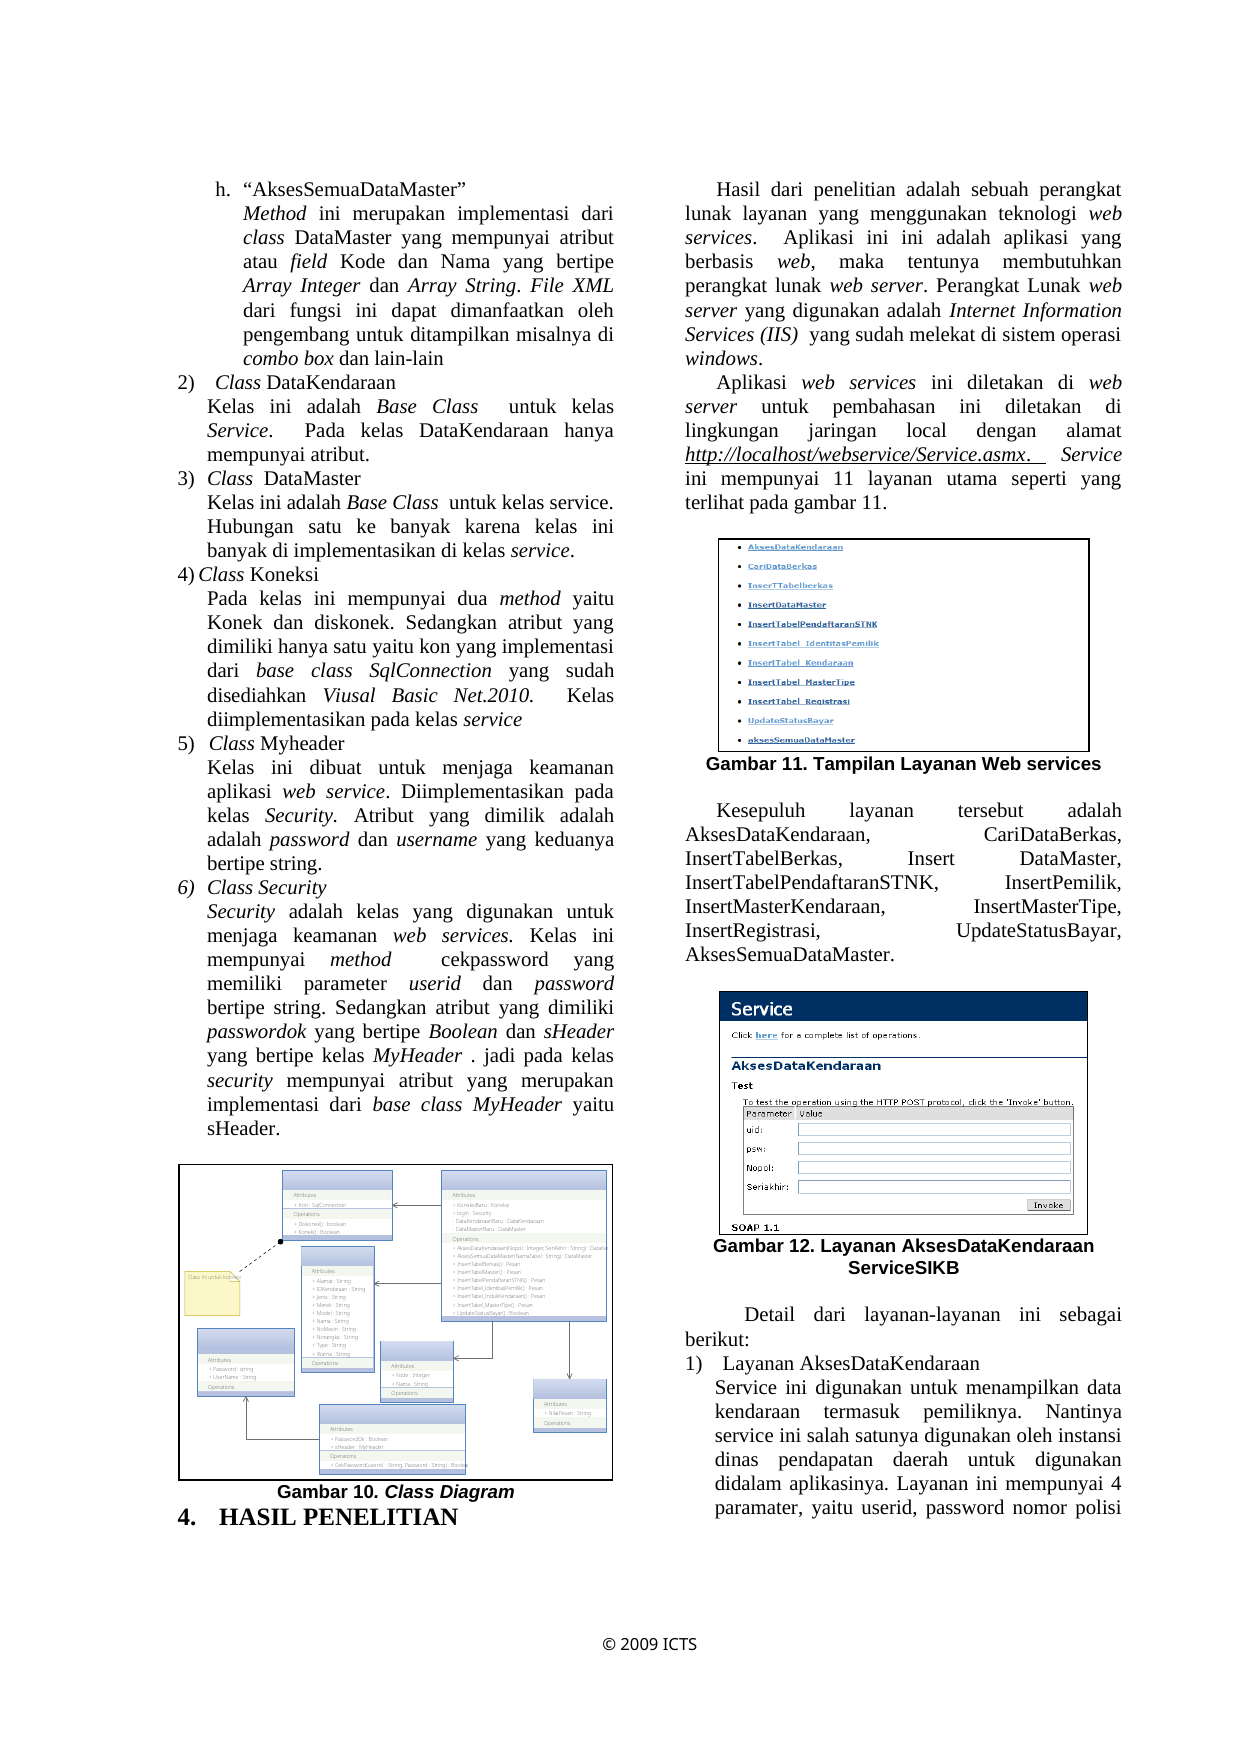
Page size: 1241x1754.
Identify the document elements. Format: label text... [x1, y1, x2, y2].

list HASIL PENELITIAN [177, 1502, 614, 1531]
list Class Myheader [177, 731, 614, 755]
picture [719, 540, 1088, 751]
list “AksesSemuaDataMaster” [215, 177, 614, 201]
list Kelas ini dibuat untuk menjaga keamanan aplikasi web service. Diimplementasikan pada kelas Security. Atribut yang dimilik adalah adalah password dan username yang keduanya bertipe string. [207, 755, 614, 875]
list Layanan AksesDataKendaraan [685, 1351, 1122, 1374]
text Kesepuluh layanan tersebut adalah AksesDataKendaraan, CariDataBerkas, InsertTabelBerkas, Insert DataMaster, InsertTabelPendaftaranSTNK, InsertPemilik, InsertMasterKendaraan, InsertMasterTipe, InsertRegistrasi, UpdateStatusBayar, AksesSemuaDataMaster. [685, 798, 1122, 966]
list Class DataKendaraan [177, 370, 614, 394]
text Gambar 11. Tampilan Layanan Web services [685, 752, 1122, 774]
list Kelas ini adalah Base Class untuk kelas Service. Pada kelas DataKendaraan hanya mempunyai atribut. [207, 394, 614, 466]
list Class Security [177, 875, 614, 899]
list Kelas ini adalah Base Class untuk kelas service. Hubungan satu ke banyak karena kelas ini banyak di implementasikan di kelas service. [207, 490, 614, 562]
list Pada kelas ini mempunyai dua method yaitu Konek dan diskonek. Sedangkan atribut yang dimiliki hanya satu yaitu kon yang implementasi dari base class SqlConnection yang sudah disediahkan Viusal Basic Net.2010. Kelas diimplementasikan pada kelas service [207, 586, 614, 731]
list Method ini merupakan implementasi dari class DataMaster yang mempunyai atribut atau field Kode dan Nama yang bertipe Array Integer dan Array String. File XML dari fungsi ini dapat dimanfaatkan oleh pengembang untuk ditampilkan misalnya di combo box dan lain-lain [215, 201, 614, 370]
list Class DataMaster [177, 466, 614, 490]
text Hasil dari penelitian adalah sebuah perangkat lunak layanan yang menggunakan teknologi web services. Aplikasi ini ini adalah aplikasi yang berbasis web, maka tentunya membutuhkan perangkat lunak web server. Perangkat Lunak web server yang digunakan adalah Internet Information Services (IIS) yang sudah melekat di sistem operasi windows. [685, 177, 1122, 370]
picture [720, 992, 1087, 1234]
text Detail dari layanan-layanan ini sebagai berikut: [685, 1302, 1122, 1351]
list Security adalah kelas yang digunakan untuk menjaga keamanan web services. Kelas ini mempunyai method cekpassword yang memiliki parameter userid dan password bertipe string. Sedangkan atribut yang dimiliki passwordok yang bertipe Boolean dan sHeader yang bertipe kelas MyHeader . jadi pada kelas security mempunyai atribut yang merupakan implementasi dari base class MyHeader yaitu sHeader. [207, 899, 614, 1140]
list Class Koneksi [177, 562, 614, 586]
list Gambar 10. Class Diagram [177, 1481, 614, 1502]
text Gambar 12. Layanan AksesDataKendaraan ServiceSIKB [685, 1235, 1122, 1278]
text Aplikasi web services ini diletakan di web server untuk pembahasan ini diletakan di lingkungan jaringan local dengan alamat http://localhost/webservice/Service.asmx. Service ini mempunyai 11 layanan utama seperti yang terlihat pada gambar 11. [685, 370, 1122, 514]
